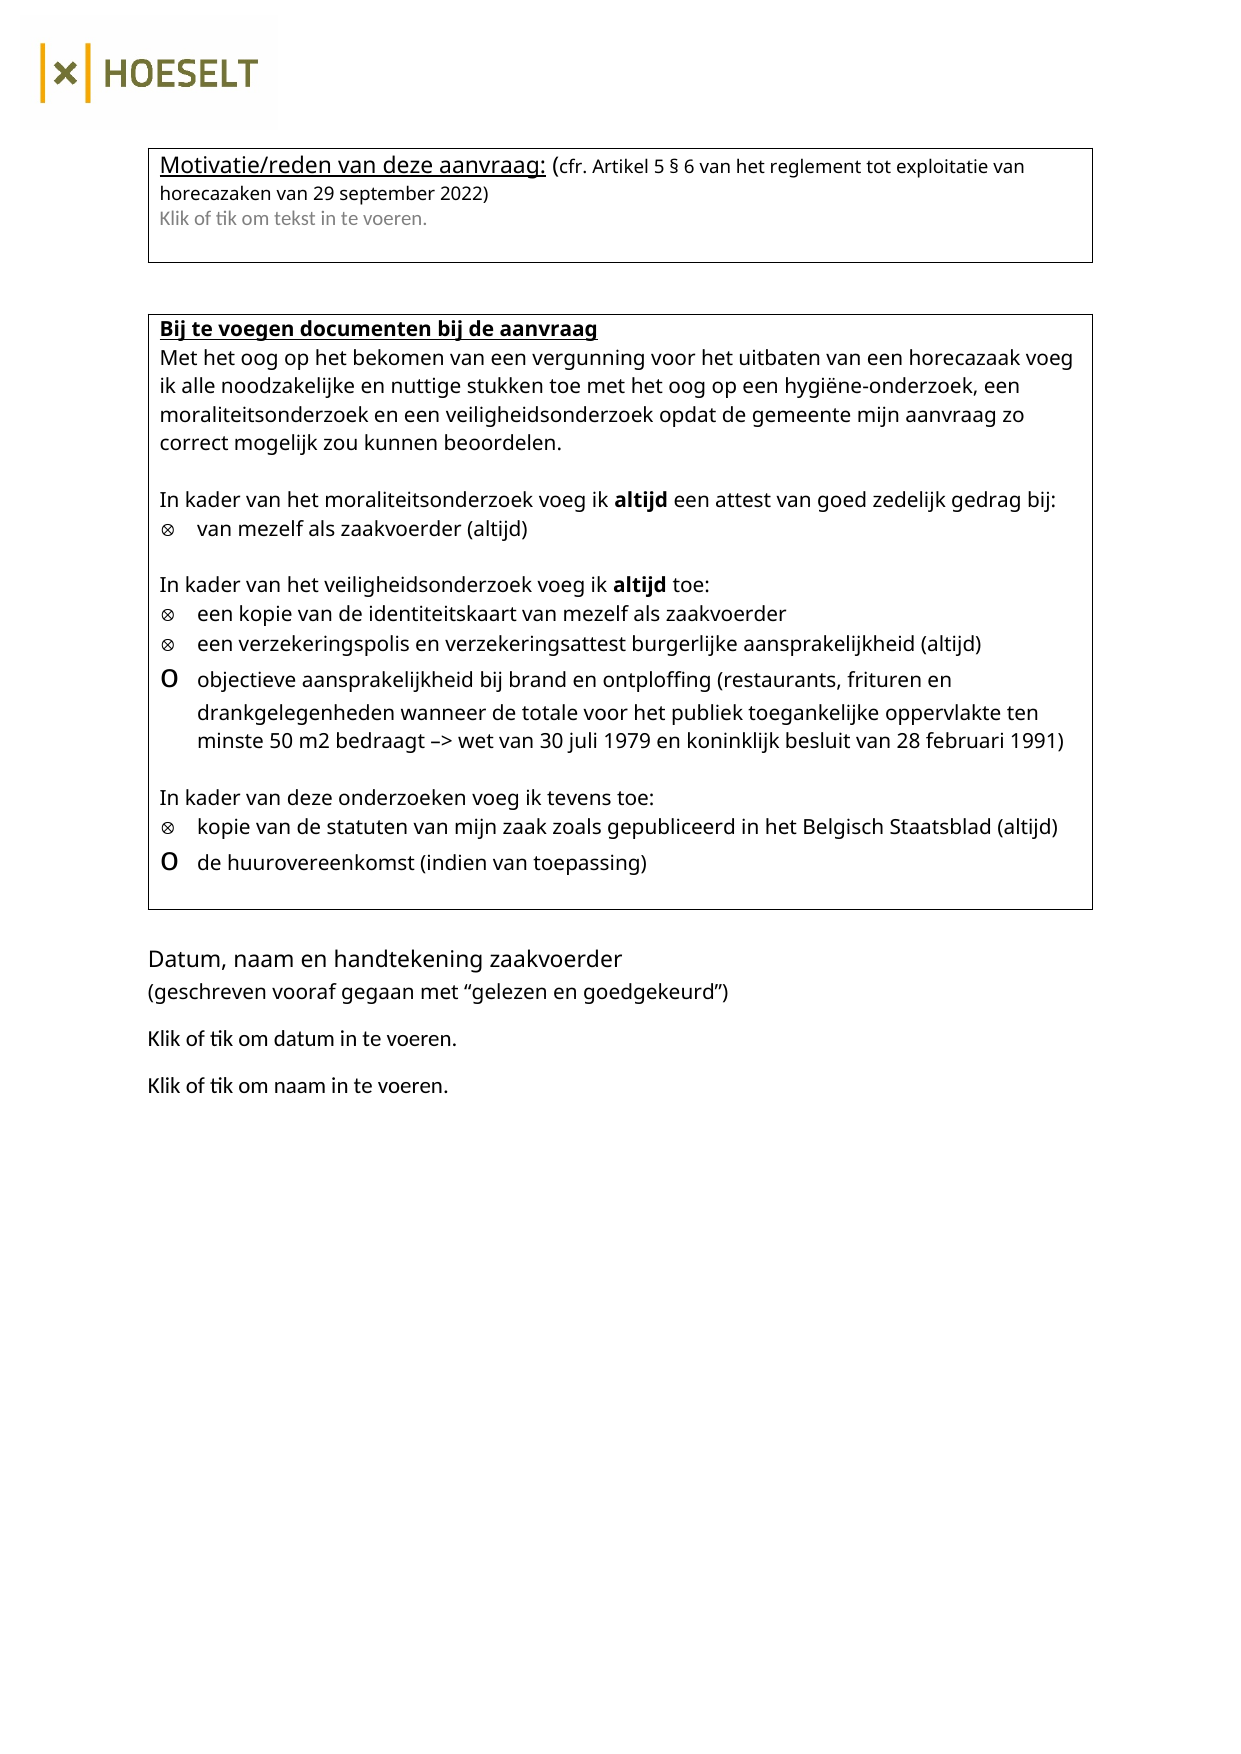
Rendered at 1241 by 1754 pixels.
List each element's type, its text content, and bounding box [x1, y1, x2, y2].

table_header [149, 149, 1092, 262]
picture [19, 15, 278, 130]
table_header Bij te voegen documenten bij de aanvraag Met het oog op het bekomen van een vergunning voor het uitbaten van een horecazaak voeg ik alle noodzakelijke en nuttige stukken toe met het oog op een hygiëne-onderzoek, een moraliteitsonderzoek en een veiligheidsonderzoek opdat de gemeente mijn aanvraag zo correct mogelijk zou kunnen beoordelen. In kader van het moraliteitsonderzoek voeg ik altijd een attest van goed zedelijk gedrag bij: van mezelf als zaakvoerder (altijd) In kader van het veiligheidsonderzoek voeg ik altijd toe: een kopie van de identiteitskaart van mezelf als zaakvoerder een verzekeringspolis en verzekeringsattest burgerlijke aansprakelijkheid (altijd) objectieve aansprakelijkheid bij brand en ontploffing (restaurants, frituren en drankgelegenheden wanneer de totale voor het publiek toegankelijke oppervlakte ten minste 50 m2 bedraagt –> wet van 30 juli 1979 en koninklijk besluit van 28 februari 1991) In kader van deze onderzoeken voeg ik tevens toe: kopie van de statuten van mijn zaak zoals gepubliceerd in het Belgisch Staatsblad (altijd) de huurovereenkomst (indien van toepassing) [149, 315, 1092, 909]
text (geschreven vooraf gegaan met “gelezen en goedgekeurd”) [148, 977, 1093, 1006]
text Datum, naam en handtekening zaakvoerder [148, 943, 1093, 975]
